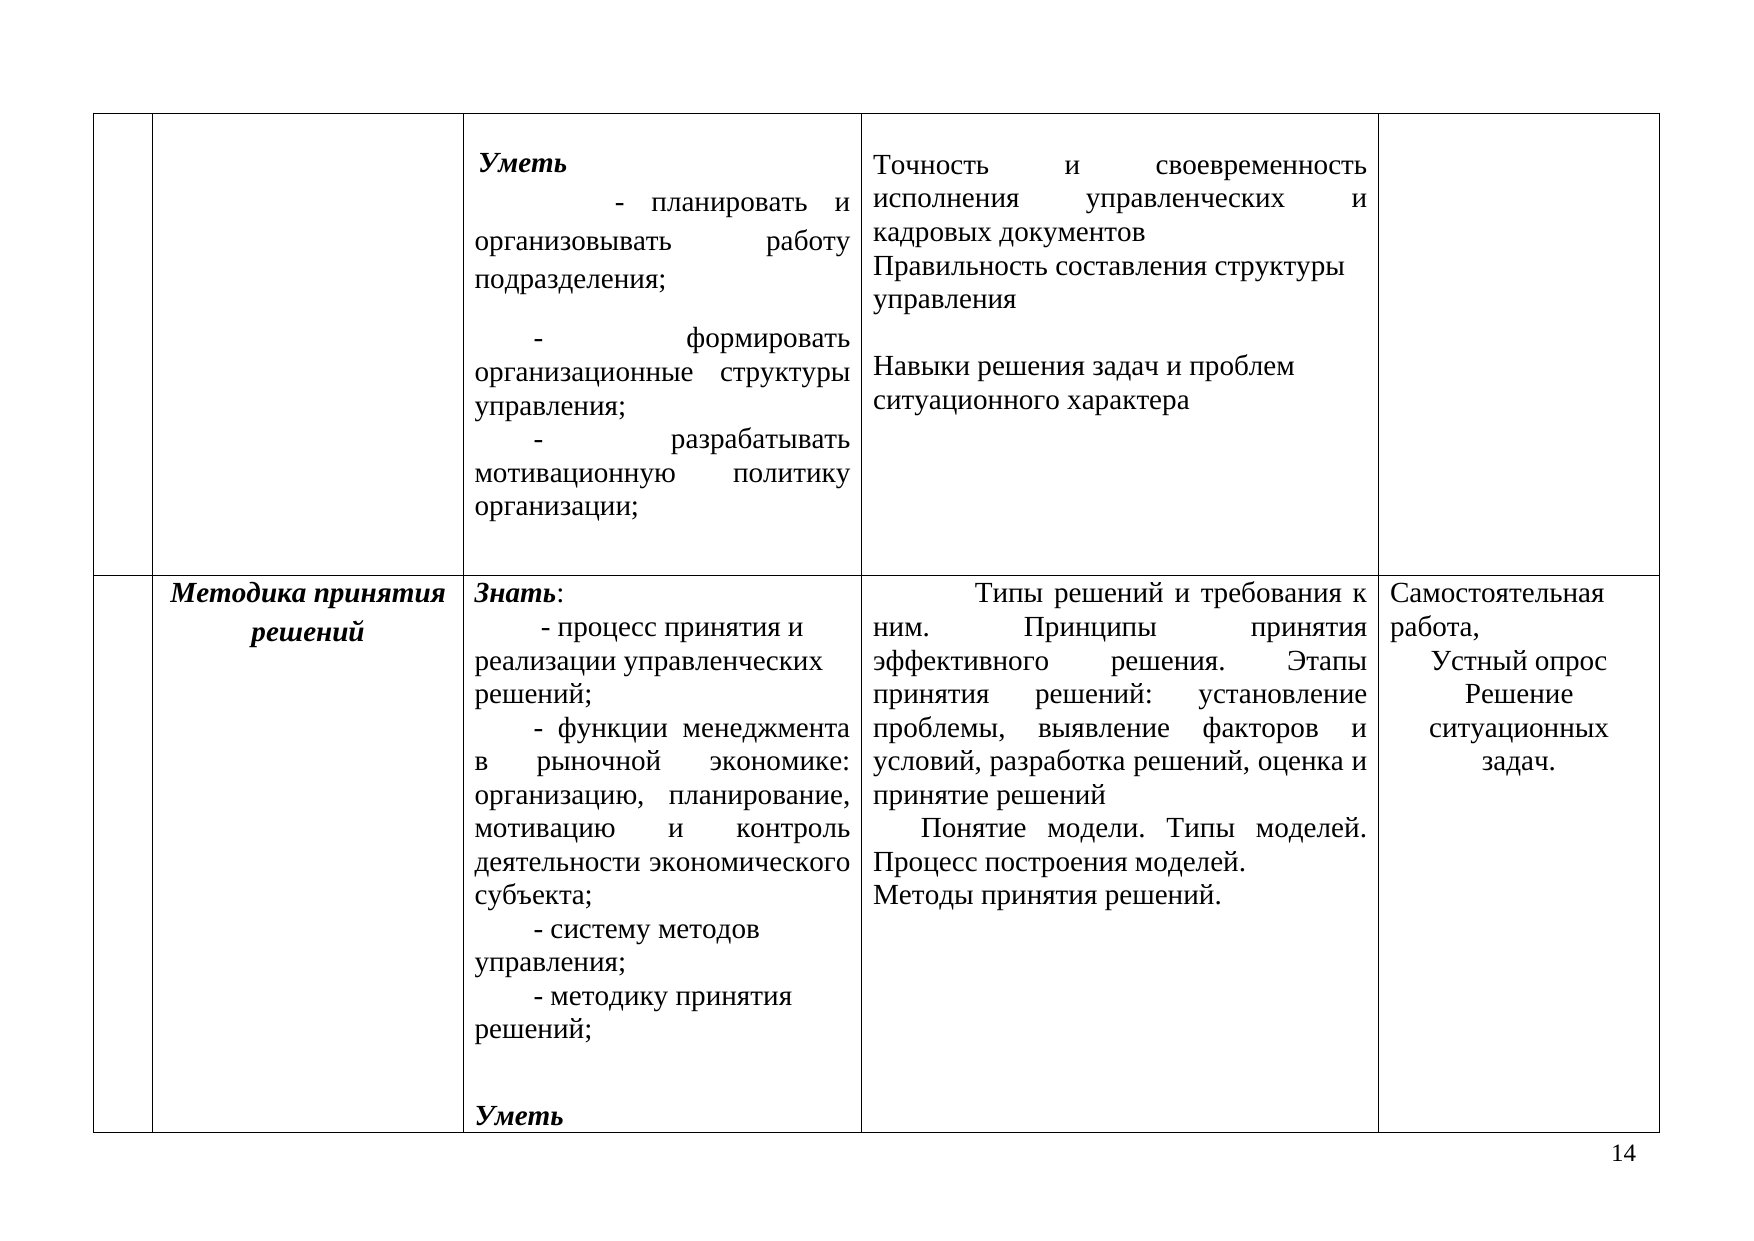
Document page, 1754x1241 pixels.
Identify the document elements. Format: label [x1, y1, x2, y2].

table_cell [862, 576, 1378, 1132]
table_cell [464, 114, 861, 574]
table_cell [153, 114, 463, 574]
table_cell [153, 576, 463, 1132]
table_cell [464, 576, 861, 1132]
table_cell [94, 114, 152, 574]
table_cell [1379, 114, 1659, 574]
table_cell [94, 576, 152, 1132]
table_cell [862, 114, 1378, 574]
table_cell [1379, 576, 1659, 1132]
